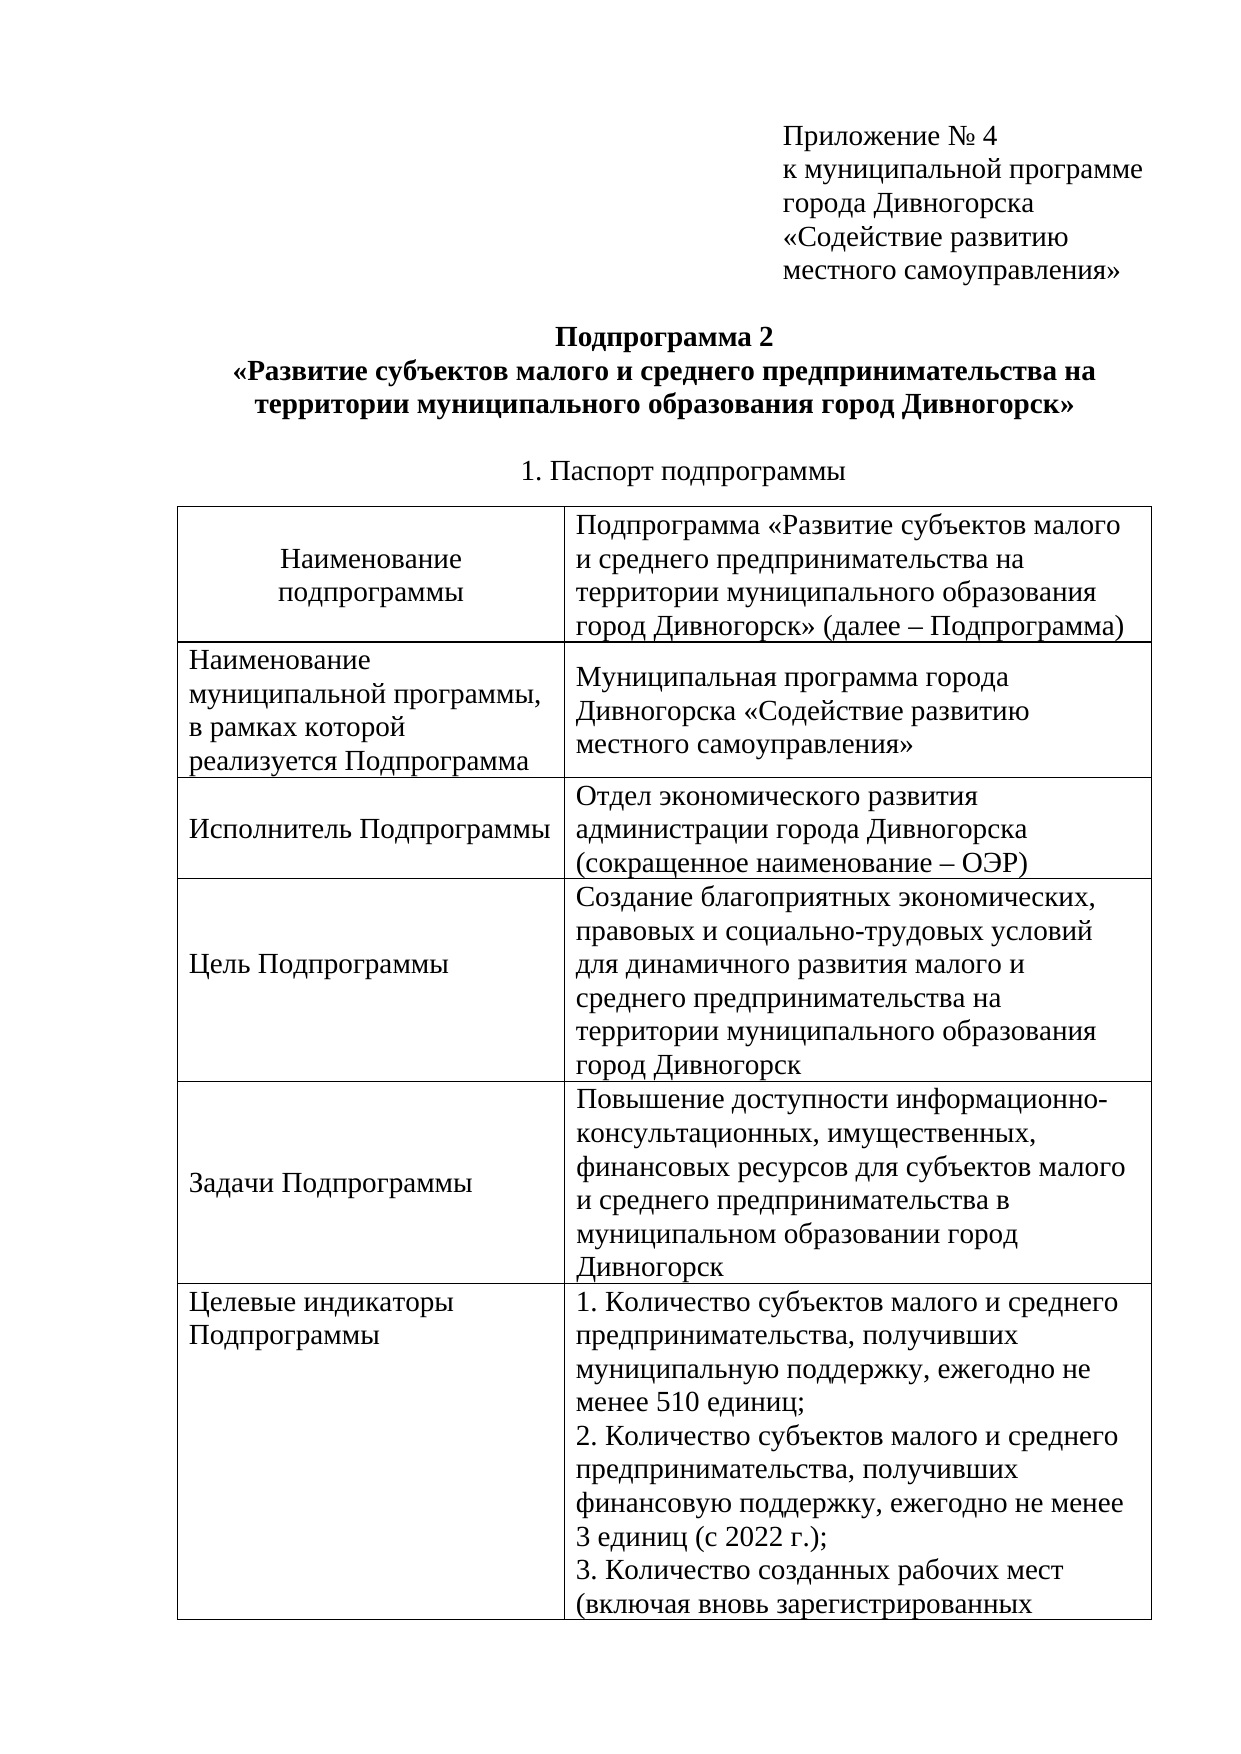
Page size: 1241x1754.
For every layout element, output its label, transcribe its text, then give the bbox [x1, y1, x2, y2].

table_cell Исполнитель Подпрограммы [178, 778, 564, 878]
text Подпрограмма 2 [177, 319, 1152, 353]
text «Развитие субъектов малого и среднего предпринимательства на территории муниципального образования город Дивногорск» [177, 353, 1152, 420]
table_header Подпрограмма «Развитие субъектов малого и среднего предпринимательства на территории муниципального образования город Дивногорск» (далее – Подпрограмма) [565, 507, 1151, 641]
table_cell Отдел экономического развития администрации города Дивногорска (сокращенное наименование – ОЭР) [565, 778, 1151, 878]
table_cell Муниципальная программа города Дивногорска «Содействие развитию местного самоуправления» [565, 643, 1151, 777]
table_cell Задачи Подпрограммы [178, 1082, 564, 1283]
table_cell Создание благоприятных экономических, правовых и социально-трудовых условий для динамичного развития малого и среднего предпринимательства на территории муниципального образования город Дивногорск [565, 879, 1151, 1081]
text «Содействие развитию местного самоуправления» [783, 219, 1152, 286]
table_cell Цель Подпрограммы [178, 879, 564, 1081]
table_cell Наименование муниципальной программы, в рамках которой реализуется Подпрограмма [178, 643, 564, 777]
text к муниципальной программе города Дивногорска [783, 152, 1152, 219]
table_header Наименование подпрограммы [178, 507, 564, 641]
text 1. Паспорт подпрограммы [215, 453, 1152, 487]
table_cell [178, 1284, 564, 1619]
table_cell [565, 1284, 1151, 1619]
text Приложение № 4 [783, 118, 1152, 152]
table_cell Повышение доступности информационно-консультационных, имущественных, финансовых ресурсов для субъектов малого и среднего предпринимательства в муниципальном образовании город Дивногорск [565, 1082, 1151, 1283]
